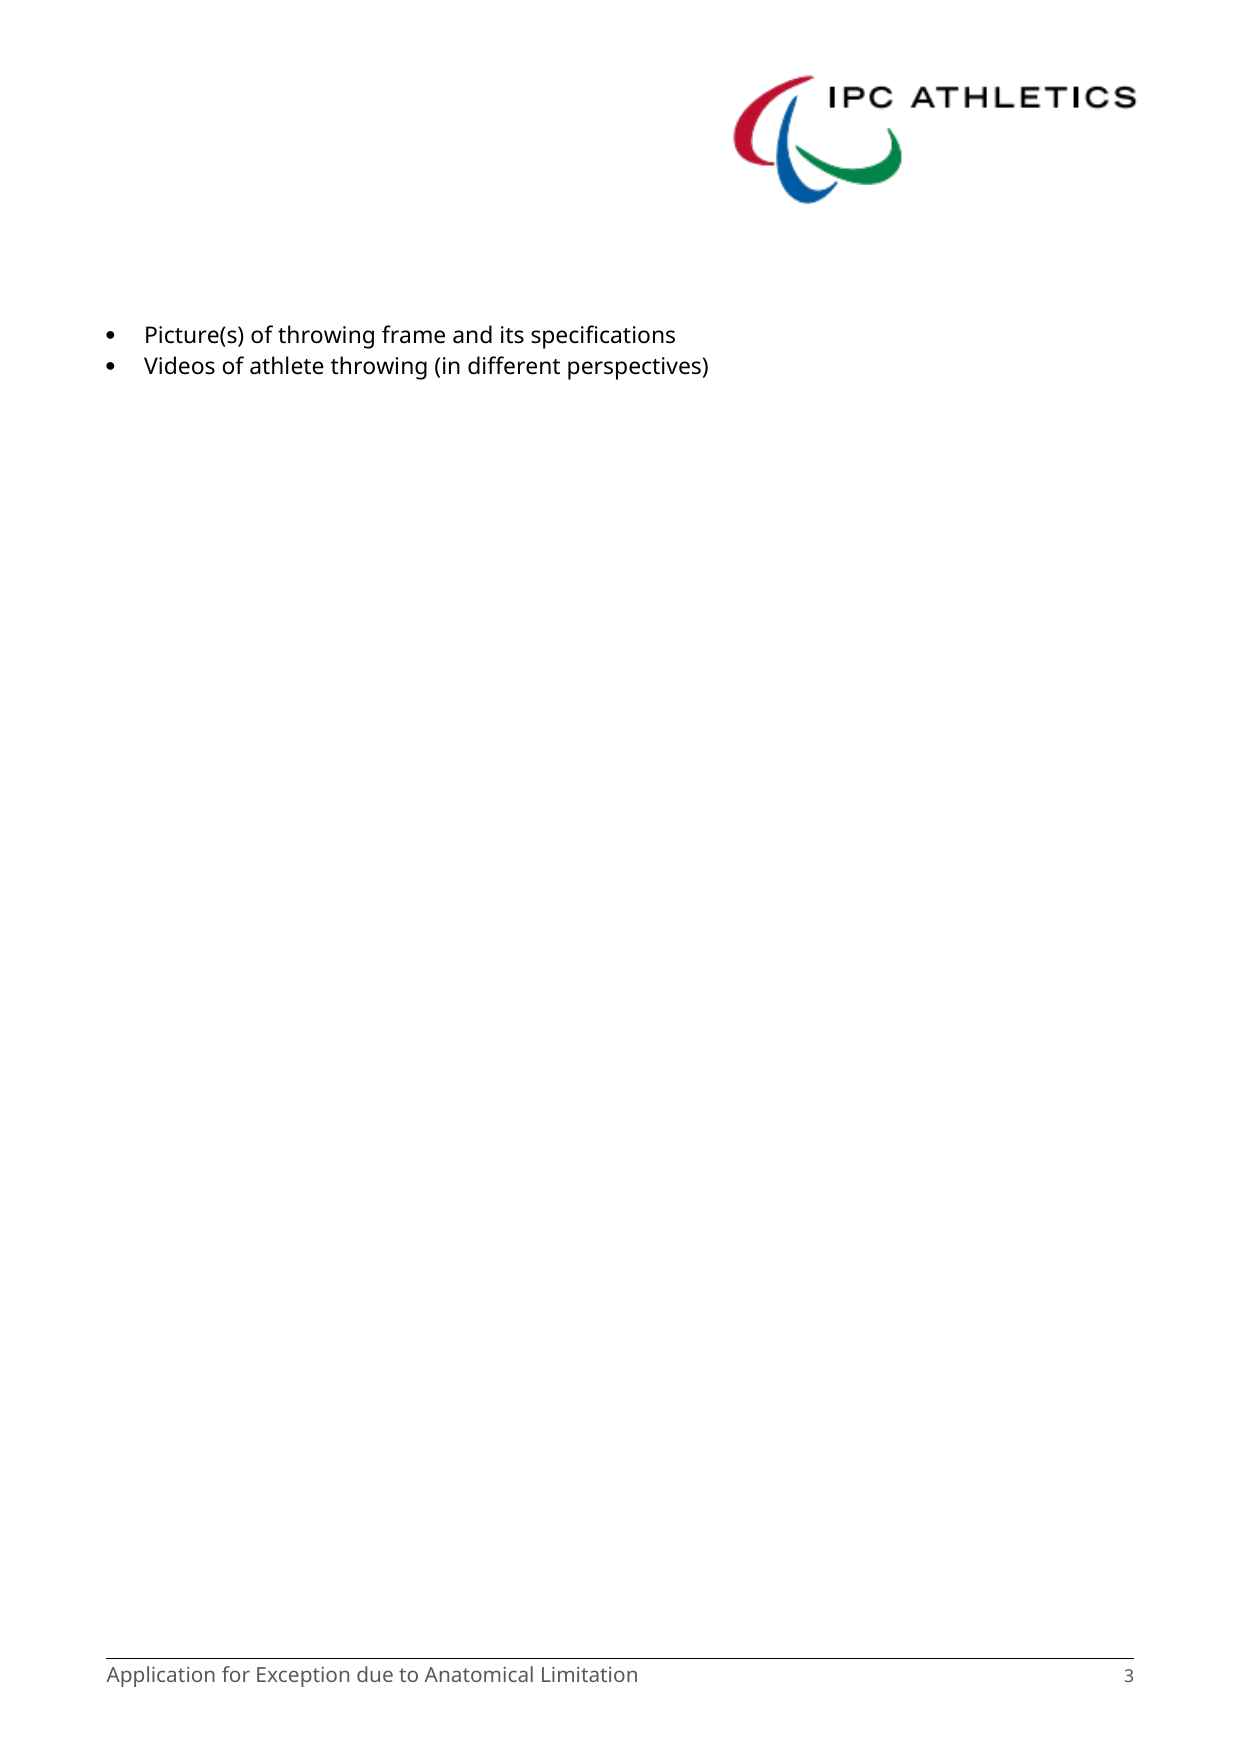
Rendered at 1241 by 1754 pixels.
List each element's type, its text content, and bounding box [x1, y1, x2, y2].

list Picture(s) of throwing frame and its specifications [106, 319, 1134, 350]
list Videos of athlete throwing (in different perspectives) [106, 350, 1134, 381]
